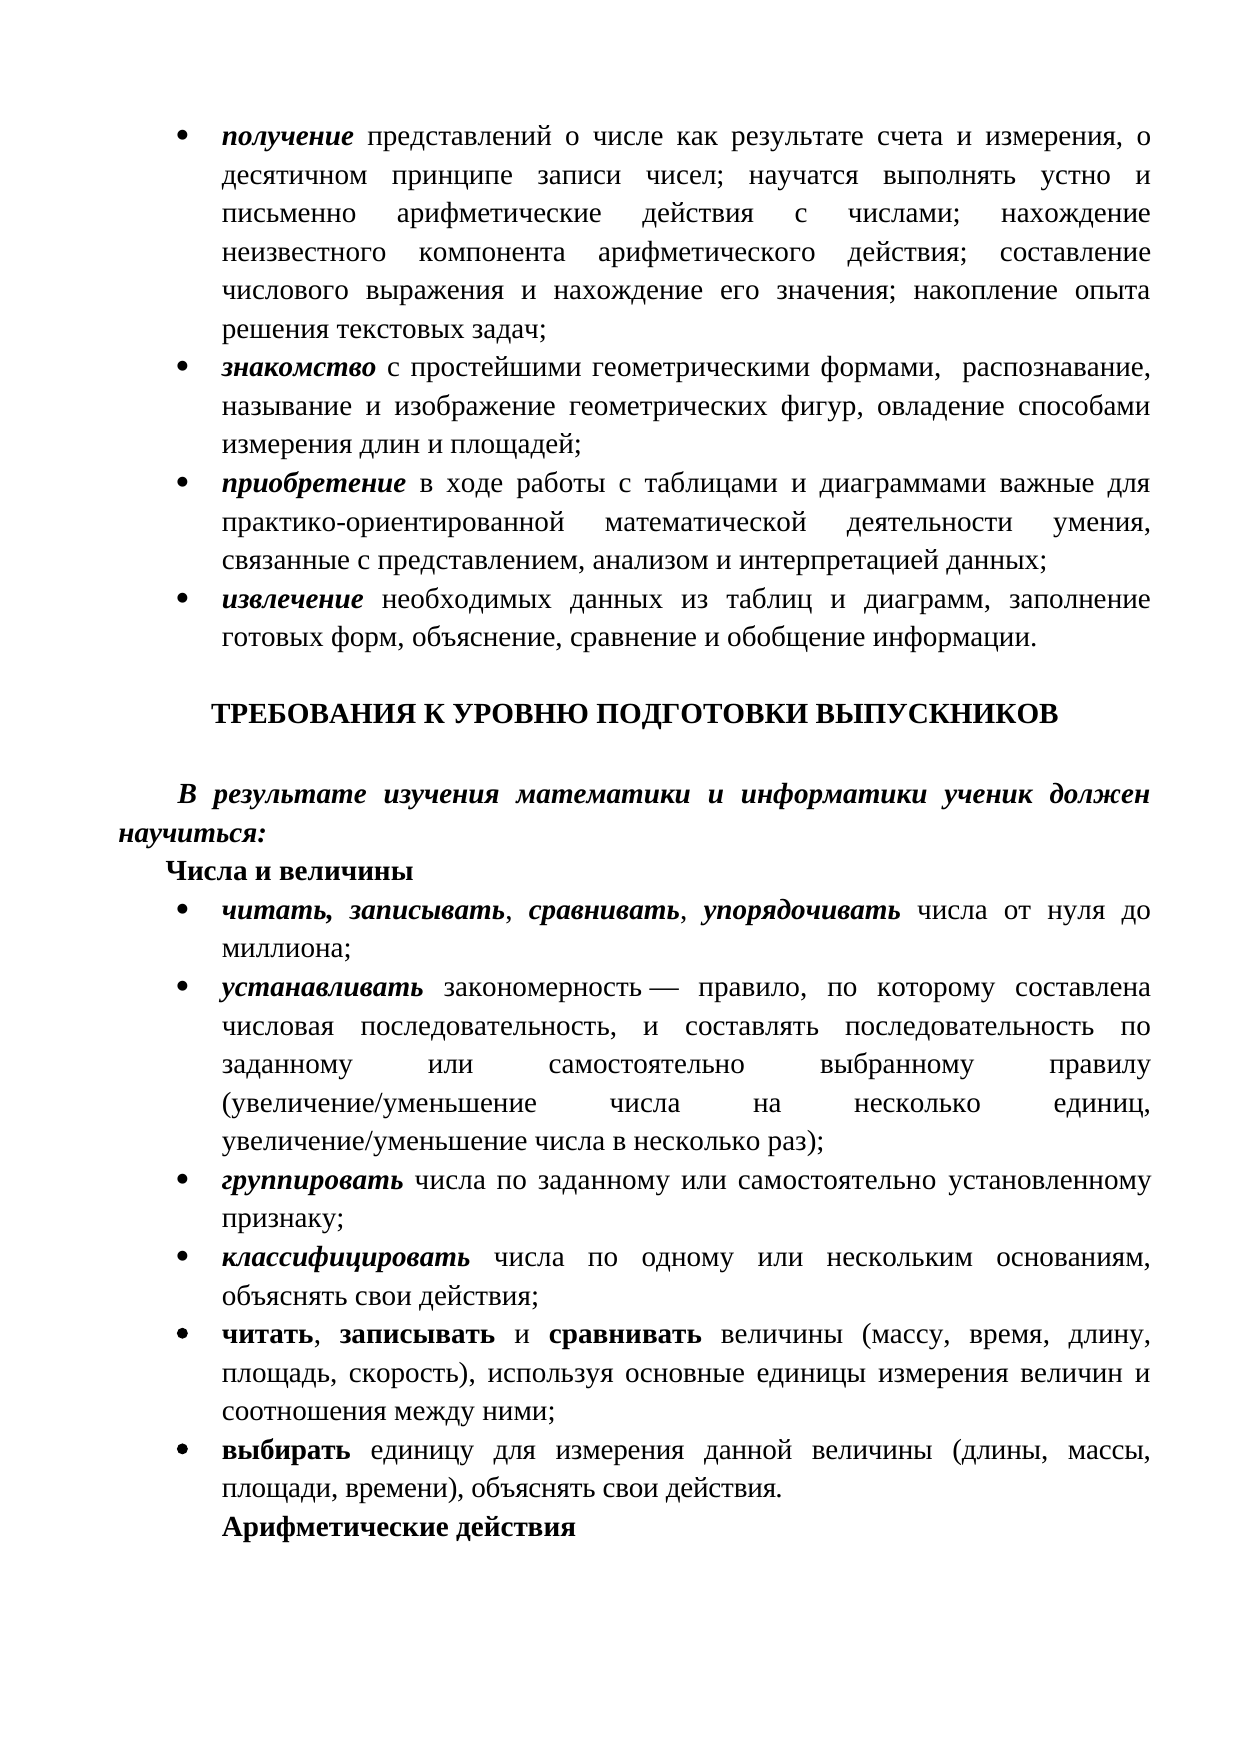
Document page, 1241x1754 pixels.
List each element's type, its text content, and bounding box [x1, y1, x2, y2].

list приобретение в ходе работы с таблицами и диаграммами важные для практико-ориентированной математической деятельности умения, связанные с представлением, анализом и интерпретацией данных; [177, 465, 1152, 576]
list выбирать единицу для измерения данной величины (длины, массы, площади, времени), объяснять свои действия. [177, 1432, 1152, 1504]
text В результате изучения математики и информатики ученик должен научиться: [118, 776, 1152, 848]
list знакомство с простейшими геометрическими формами, распознавание, называние и изображение геометрических фигур, овладение способами измерения длин и площадей; [177, 349, 1152, 460]
text Числа и величины [118, 853, 1152, 887]
list читать, записывать и сравнивать величины (массу, время, длину, площадь, скорость), используя основные единицы измерения величин и соотношения между ними; [177, 1316, 1152, 1427]
subtitle ТРЕБОВАНИЯ К УРОВНЮ ПОДГОТОВКИ ВЫПУСКНИКОВ [118, 697, 1152, 730]
list классифицировать числа по одному или нескольким основаниям, объяснять свои действия; [177, 1239, 1152, 1311]
list извлечение необходимых данных из таблиц и диаграмм, заполнение готовых форм, объяснение, сравнение и обобщение информации. [177, 581, 1152, 653]
list читать, записывать, сравнивать, упорядочивать числа от нуля до миллиона; [177, 892, 1152, 964]
list устанавливать закономерность — правило, по которому составлена числовая последовательность, и составлять последовательность по заданному или самостоятельно выбранному правилу (увеличение/уменьшение числа на несколько единиц, увеличение/уменьшение числа в несколько раз); [177, 969, 1152, 1157]
list получение представлений о числе как результате счета и измерения, о десятичном принципе записи чисел; научатся выполнять устно и письменно арифметические действия с числами; нахождение неизвестного компонента арифметического действия; составление числового выражения и нахождение его значения; накопление опыта решения текстовых задач; [177, 118, 1152, 344]
list группировать числа по заданному или самостоятельно установленному признаку; [177, 1162, 1152, 1234]
text Арифметические действия [222, 1509, 1152, 1543]
